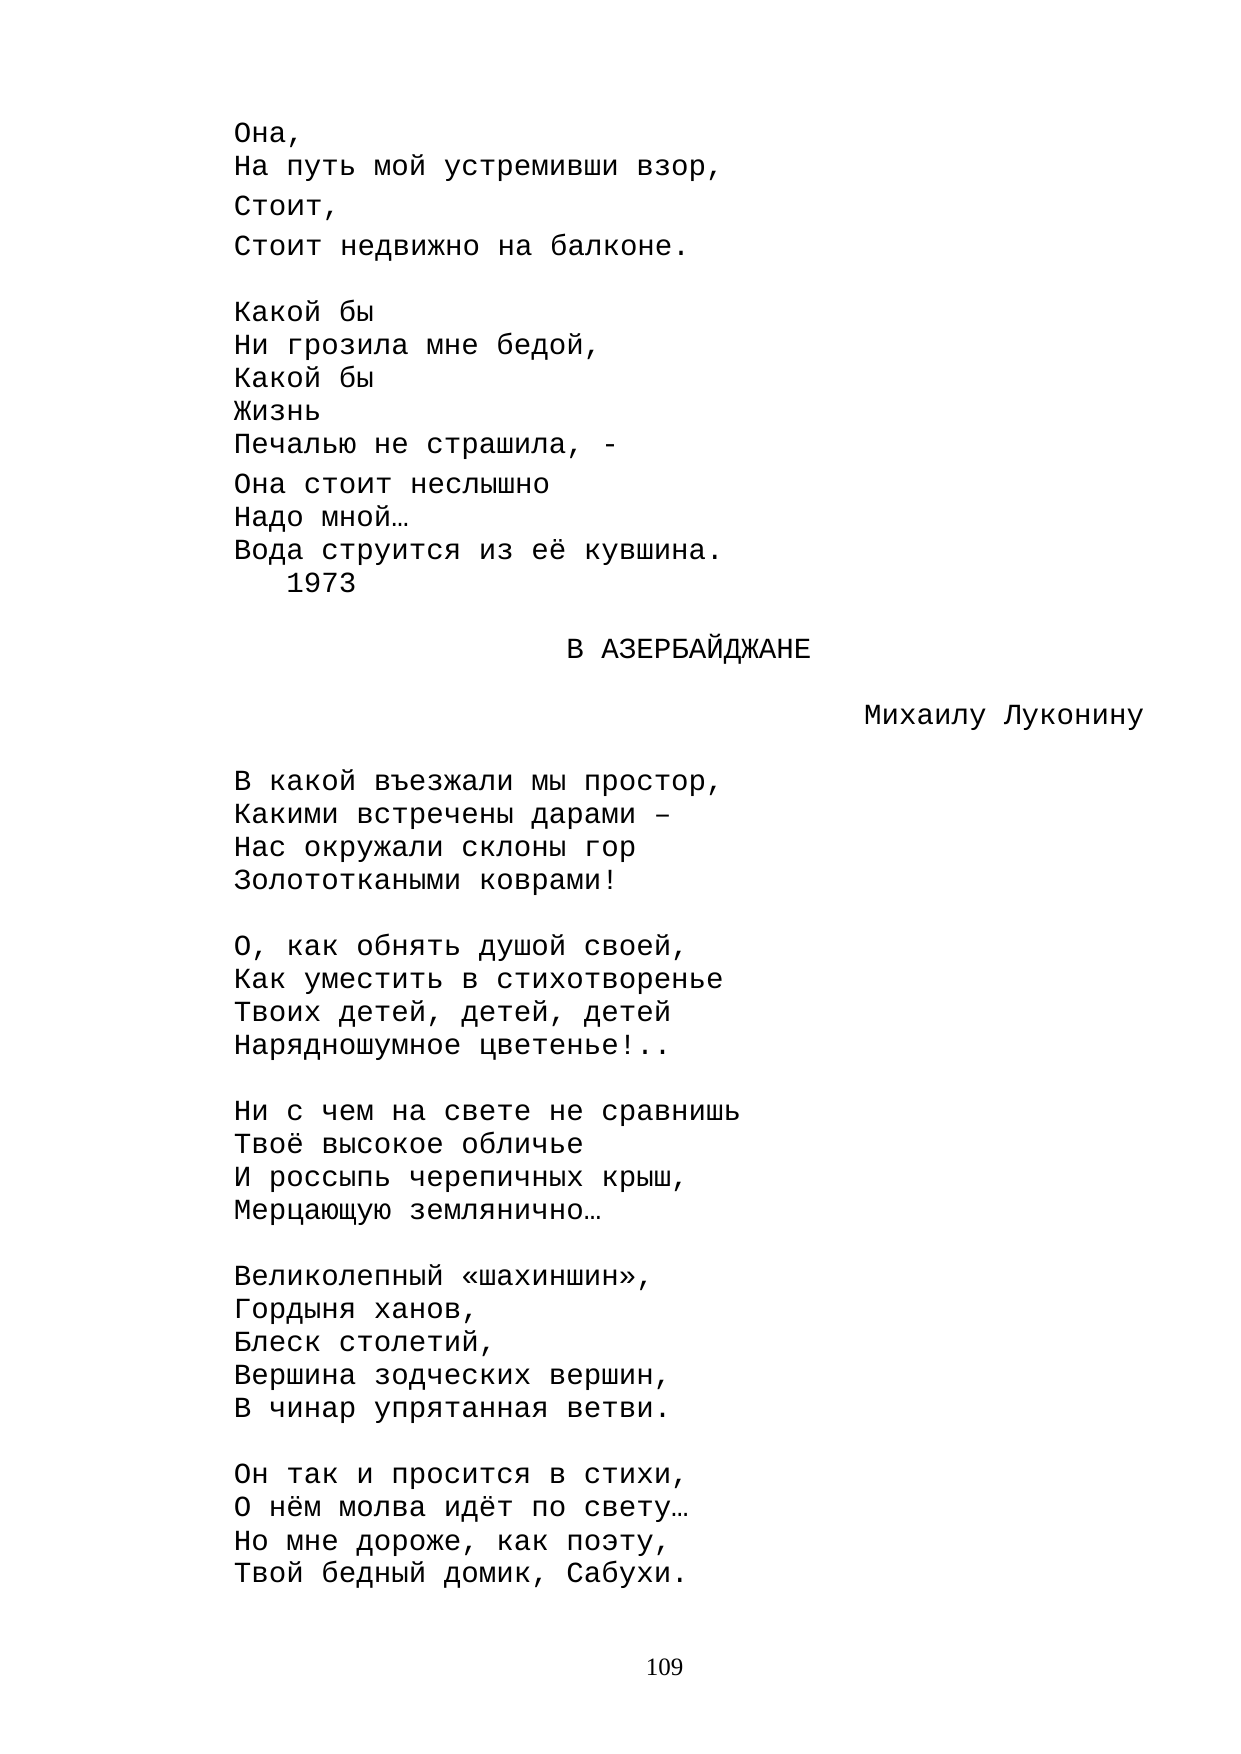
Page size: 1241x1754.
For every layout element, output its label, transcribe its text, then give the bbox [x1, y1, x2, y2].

text Блеск столетий, [177, 1327, 1144, 1361]
text И россыпь черепичных крыш, [177, 1162, 1144, 1195]
text Вода струится из её кувшина. [177, 535, 1144, 568]
text Какой бы [177, 297, 1144, 330]
text Стоит, [177, 184, 1144, 224]
text Нарядношумное цветенье!.. [177, 1030, 1144, 1063]
text Великолепный «шахиншин», [177, 1261, 1144, 1294]
text Надо мной… [177, 502, 1144, 535]
text Она, [177, 118, 1144, 151]
text Жизнь [177, 396, 1144, 429]
text Михаилу Луконину [177, 700, 1144, 733]
text Печалью не страшила, - [177, 429, 1144, 462]
text Он так и просится в стихи, [177, 1459, 1144, 1493]
text Гордыня ханов, [177, 1294, 1144, 1327]
text Какими встречены дарами – [177, 799, 1144, 832]
text 1973 [177, 568, 1144, 601]
text На путь мой устремивши взор, [177, 151, 1144, 184]
text О, как обнять душой своей, [177, 931, 1144, 964]
text О нём молва идёт по свету… [177, 1493, 1144, 1526]
text Мерцающую землянично… [177, 1195, 1144, 1228]
text Вершина зодческих вершин, [177, 1361, 1144, 1393]
text В чинар упрятанная ветви. [177, 1393, 1144, 1427]
text Какой бы [177, 363, 1144, 396]
text Но мне дороже, как поэту, [177, 1526, 1144, 1559]
text Твоих детей, детей, детей [177, 997, 1144, 1030]
text Золототкаными коврами! [177, 865, 1144, 898]
text Твоё высокое обличье [177, 1129, 1144, 1162]
text Нас окружали склоны гор [177, 832, 1144, 865]
text Она стоит неслышно [177, 462, 1144, 502]
text Ни с чем на свете не сравнишь [177, 1096, 1144, 1129]
text Как уместить в стихотворенье [177, 964, 1144, 997]
text Твой бедный домик, Сабухи. [177, 1559, 1144, 1592]
text Стоит недвижно на балконе. [177, 224, 1144, 264]
text В АЗЕРБАЙДЖАНЕ [177, 634, 1144, 667]
text Ни грозила мне бедой, [177, 330, 1144, 363]
text В какой въезжали мы простор, [177, 766, 1144, 799]
